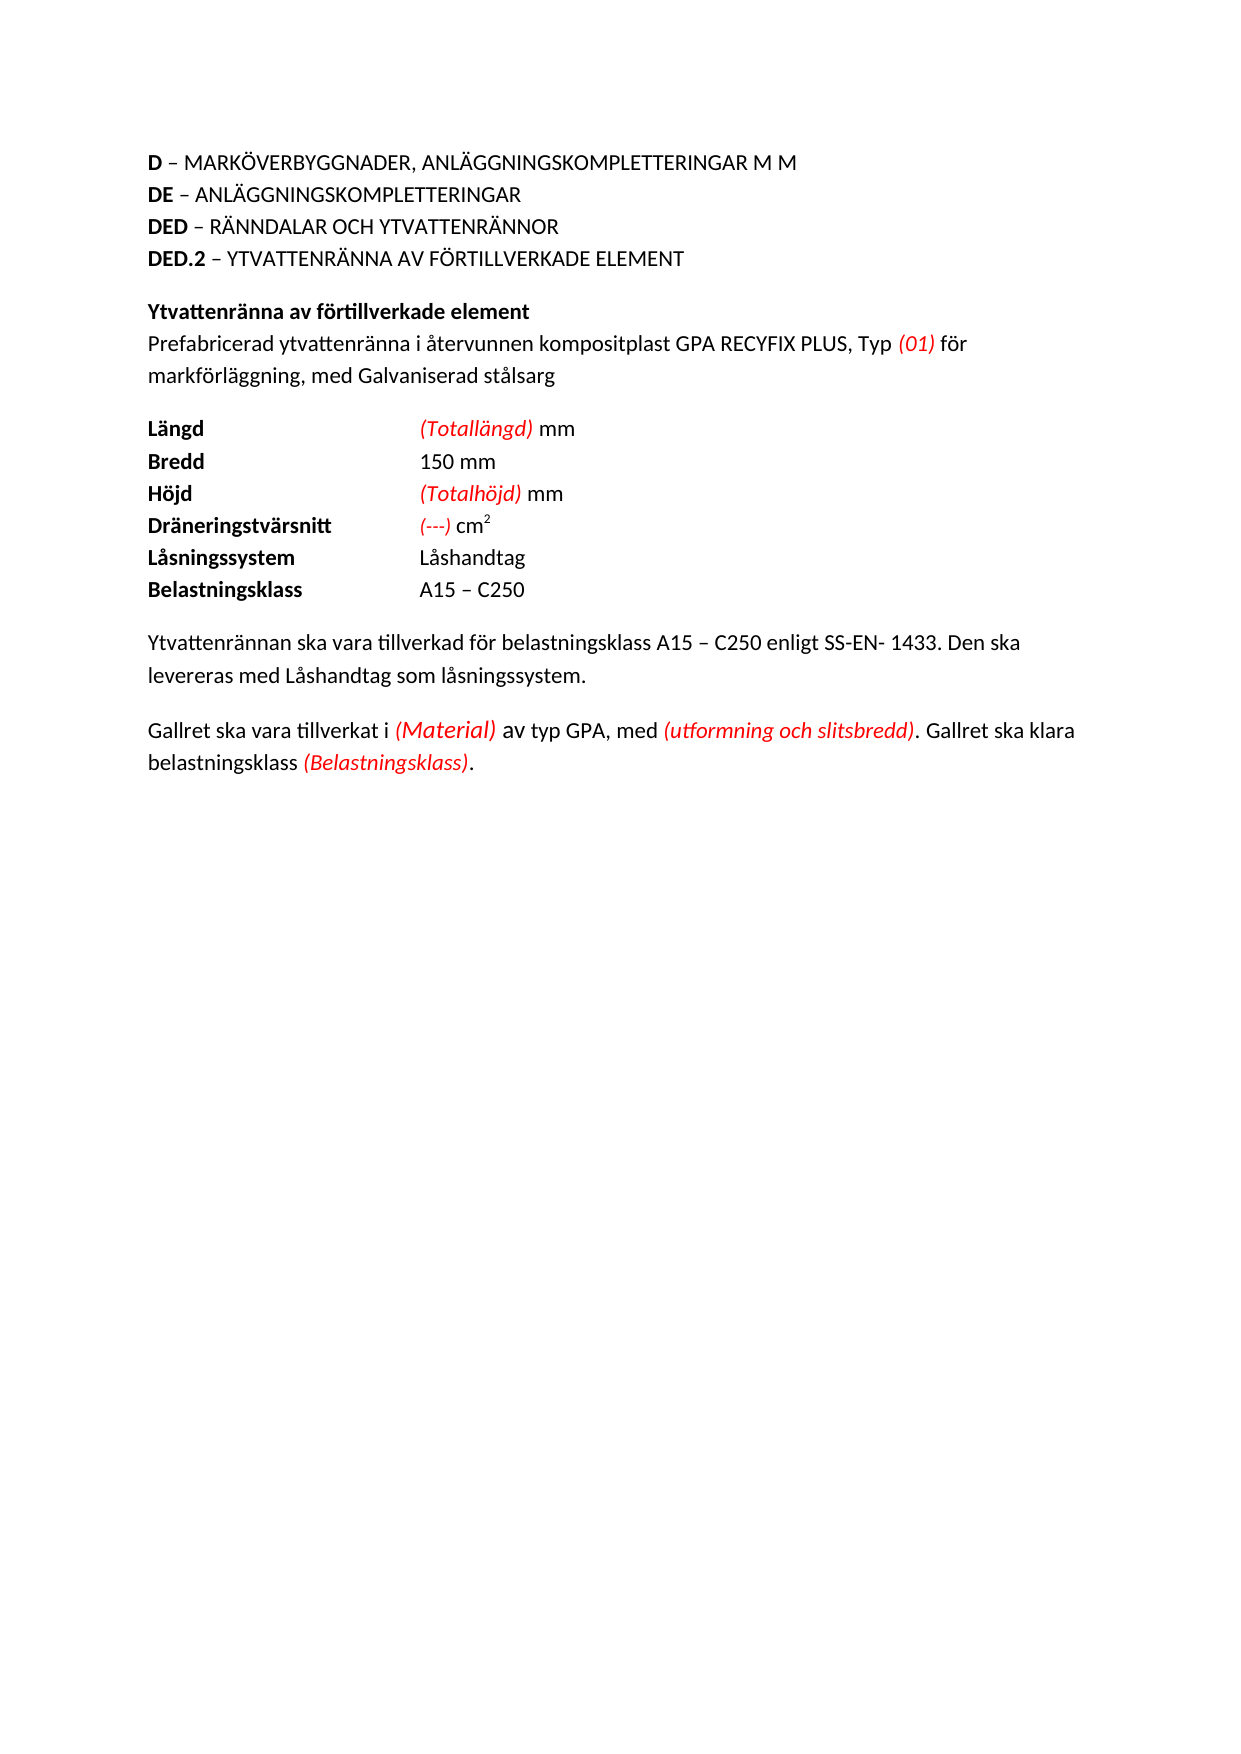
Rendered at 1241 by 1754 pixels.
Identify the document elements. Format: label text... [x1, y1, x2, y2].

text D – MARKÖVERBYGGNADER, ANLÄGGNINGSKOMPLETTERINGAR M M DE – ANLÄGGNINGSKOMPLETTERINGAR DED – RÄNNDALAR OCH YTVATTENRÄNNOR DED.2 – YTVATTENRÄNNA AV FÖRTILLVERKADE ELEMENT [148, 148, 1093, 272]
text Ytvattenrännan ska vara tillverkad för belastningsklass A15 – C250 enligt SS-EN- 1433. Den ska levereras med Låshandtag som låsningssystem. [148, 628, 1093, 689]
text Ytvattenränna av förtillverkade element Prefabricerad ytvattenränna i återvunnen kompositplast GPA RECYFIX PLUS, Typ (01) för markförläggning, med Galvaniserad stålsarg [148, 297, 1093, 389]
text Längd (Totallängd) mm Bredd 150 mm Höjd (Totalhöjd) mm Dräneringstvärsnitt (---) cm2 Låsningssystem Låshandtag Belastningsklass A15 – C250 [148, 414, 1093, 603]
text Gallret ska vara tillverkat i (Material) av typ GPA, med (utformning och slitsbredd). Gallret ska klara belastningsklass (Belastningsklass). [148, 714, 1093, 776]
